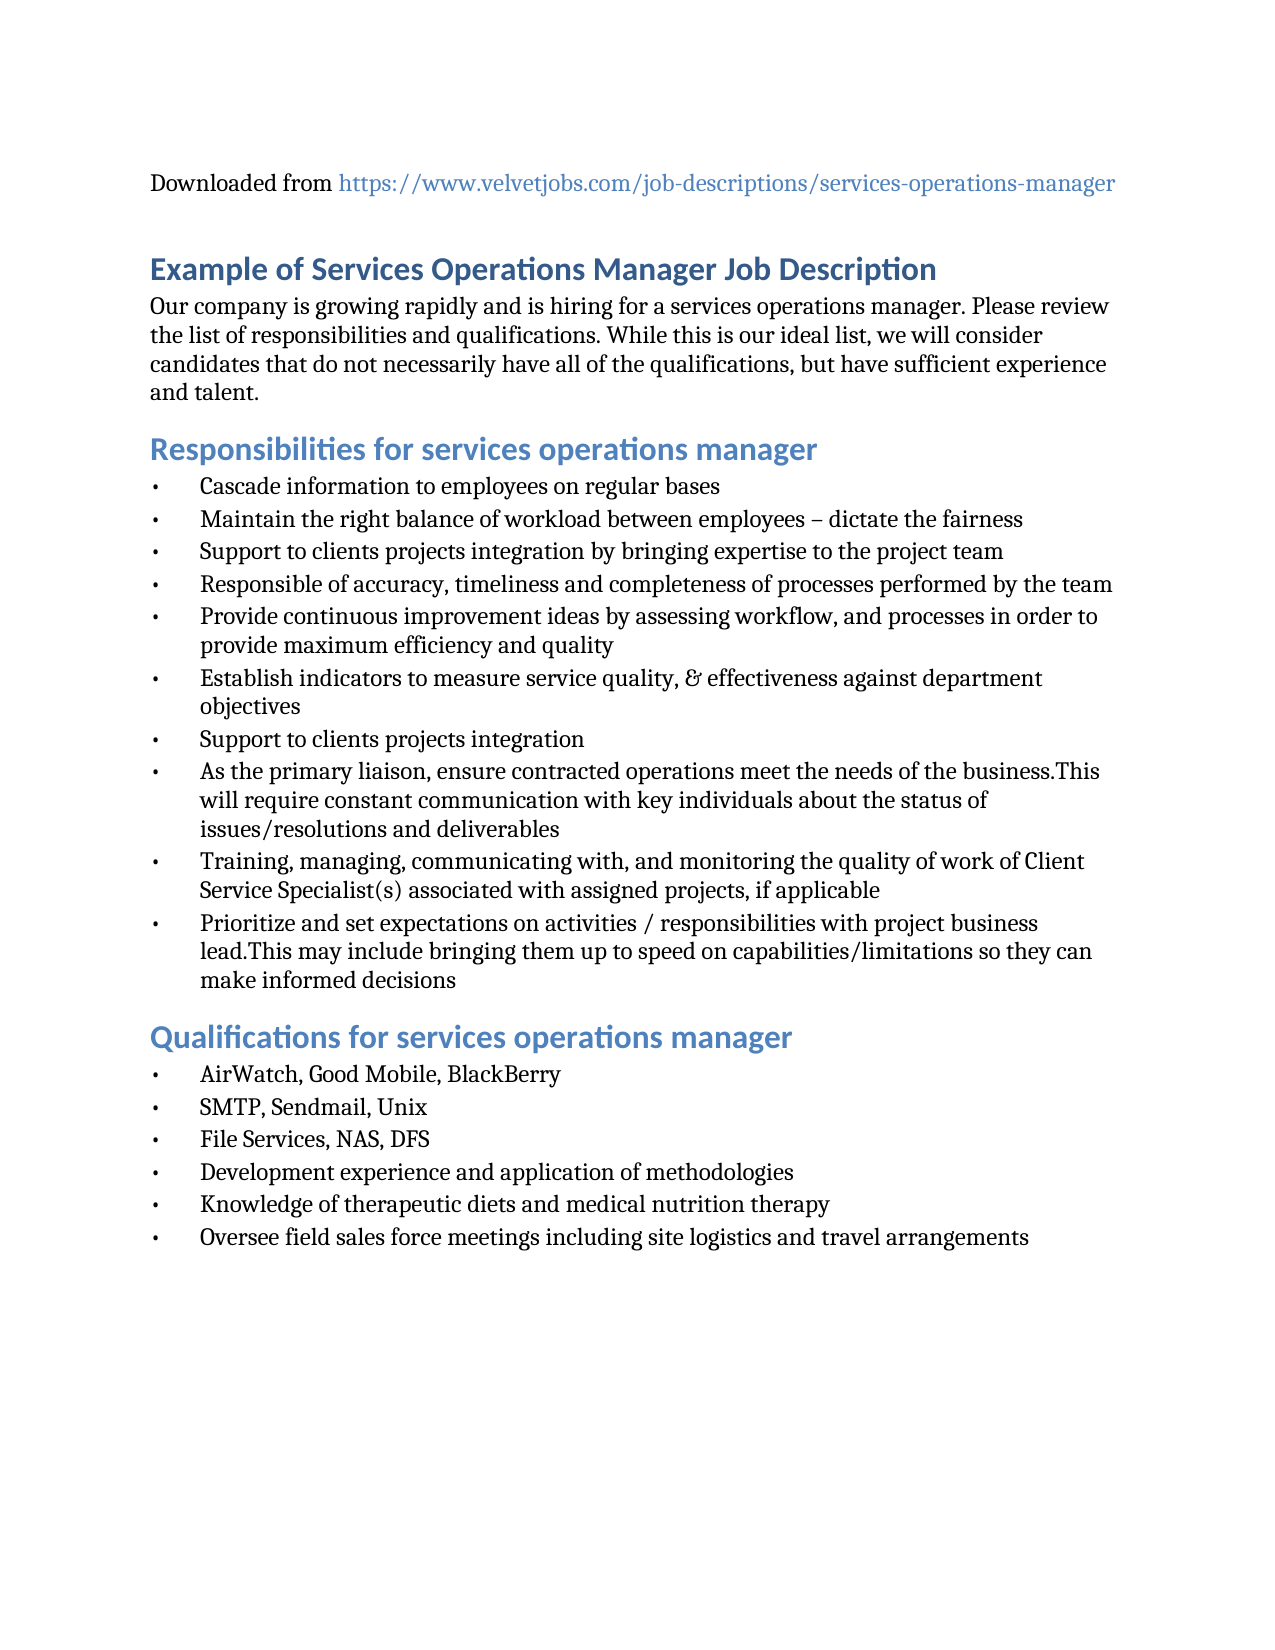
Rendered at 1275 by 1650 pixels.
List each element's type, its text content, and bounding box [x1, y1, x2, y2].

list Training, managing, communicating with, and monitoring the quality of work of Client Service Specialist(s) associated with assigned projects, if applicable [150, 847, 1125, 905]
subtitle Qualifications for services operations manager [150, 1016, 1125, 1056]
list Maintain the right balance of workload between employees – dictate the fairness [150, 505, 1125, 533]
list Oversee field sales force meetings including site logistics and travel arrangements [150, 1223, 1125, 1251]
list As the primary liaison, ensure contracted operations meet the needs of the business.This will require constant communication with key individuals about the status of issues/resolutions and deliverables [150, 757, 1125, 843]
list Support to clients projects integration by bringing expertise to the project team [150, 537, 1125, 566]
list Responsible of accuracy, timeliness and completeness of processes performed by the team [150, 570, 1125, 598]
list AirWatch, Good Mobile, BlackBerry [150, 1060, 1125, 1089]
list Provide continuous improvement ideas by assessing workflow, and processes in order to provide maximum efficiency and quality [150, 602, 1125, 660]
list File Services, NAS, DFS [150, 1125, 1125, 1154]
list Establish indicators to measure service quality, & effectiveness against department objectives [150, 663, 1125, 721]
text Our company is growing rapidly and is hiring for a services operations manager. Please review the list of responsibilities and qualifications. While this is our ideal list, we will consider candidates that do not necessarily have all of the qualifications, but have sufficient experience and talent. [150, 292, 1125, 407]
list Prioritize and set expectations on activities / responsibilities with project business lead.This may include bringing them up to speed on capabilities/limitations so they can make informed decisions [150, 908, 1125, 995]
list Development experience and application of methodologies [150, 1158, 1125, 1186]
subtitle Responsibilities for services operations manager [150, 428, 1125, 468]
list Cascade information to employees on regular bases [150, 472, 1125, 501]
list SMTP, Sendmail, Unix [150, 1093, 1125, 1121]
text Downloaded from https://www.velvetjobs.com/job-descriptions/services-operations-manager [150, 169, 1125, 197]
subtitle Example of Services Operations Manager Job Description [150, 247, 1125, 288]
list Knowledge of therapeutic diets and medical nutrition therapy [150, 1190, 1125, 1219]
list Support to clients projects integration [150, 725, 1125, 753]
